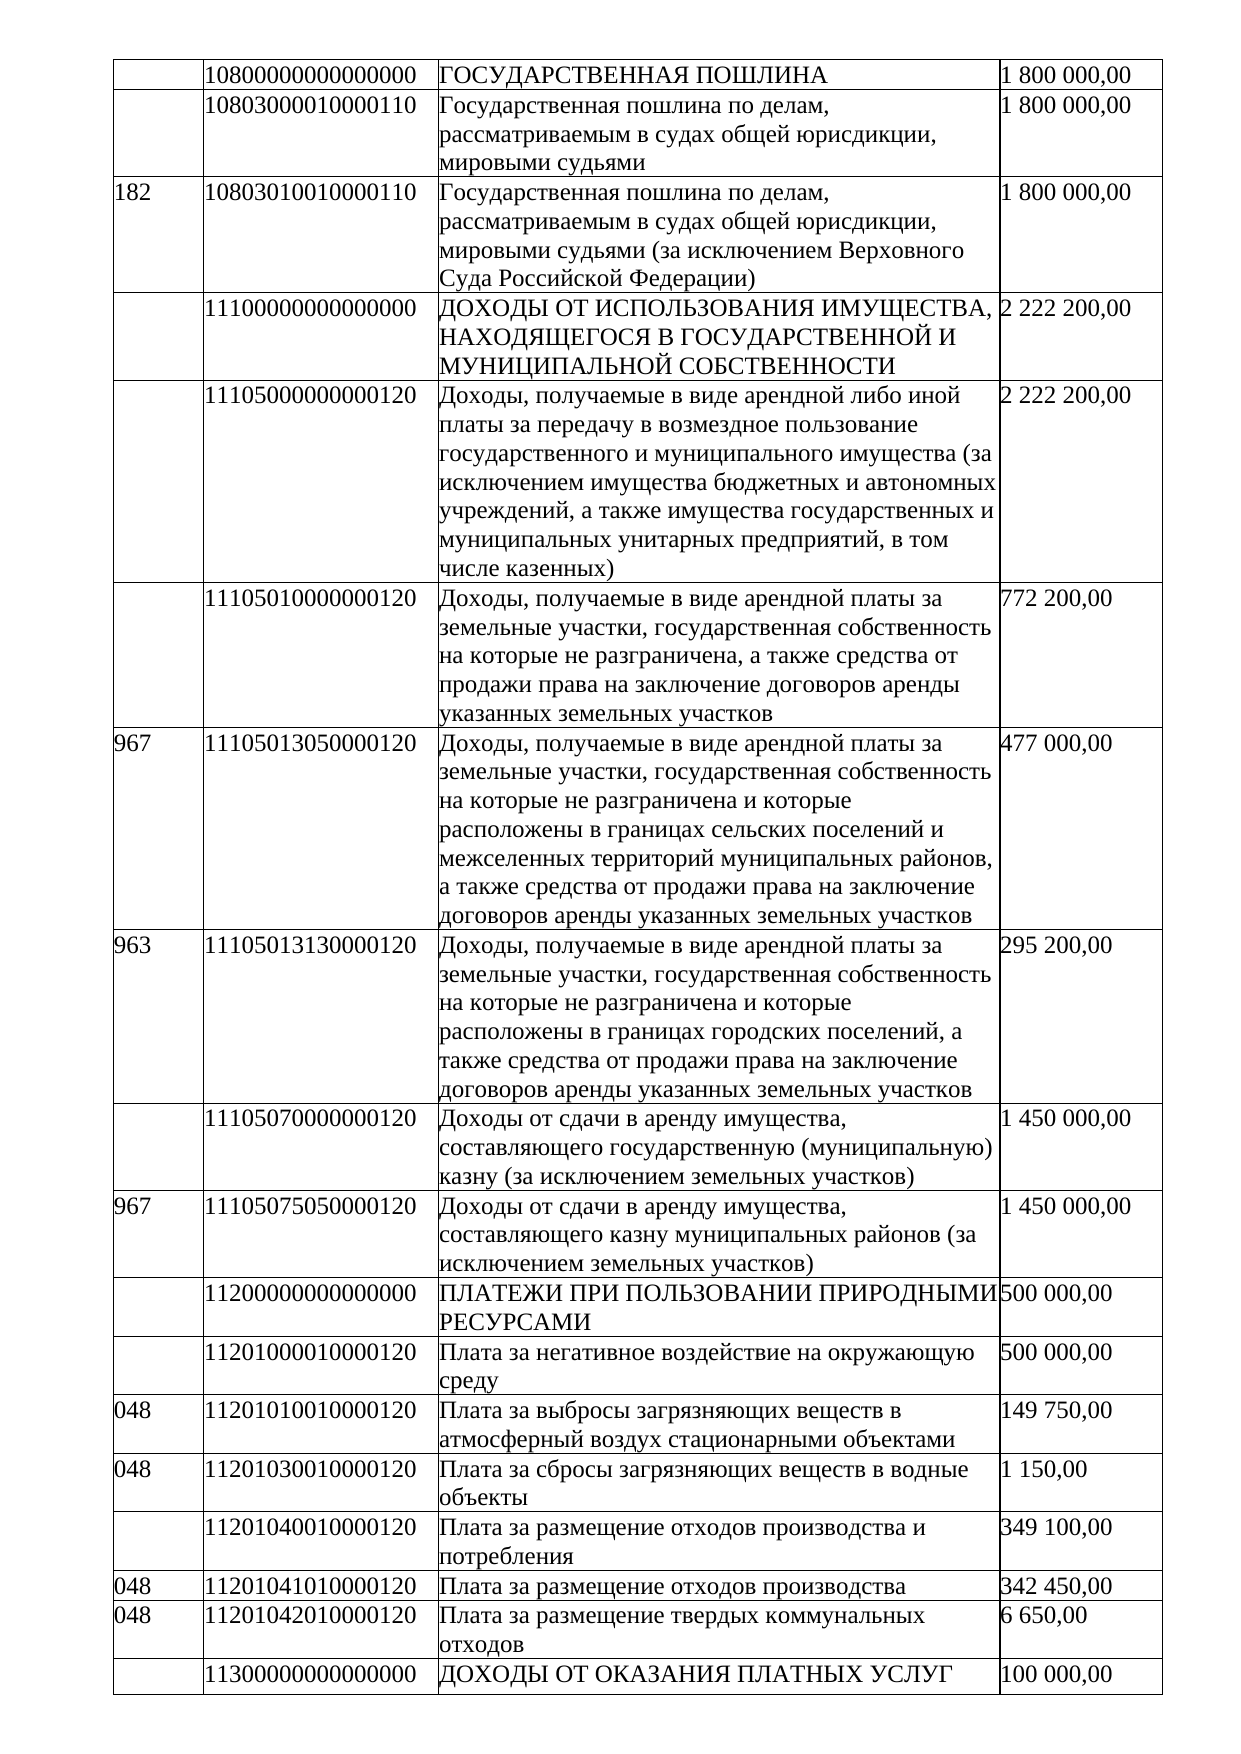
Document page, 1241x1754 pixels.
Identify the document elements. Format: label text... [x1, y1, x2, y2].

table_cell 048 [114, 1601, 203, 1658]
table_cell [114, 1278, 203, 1336]
table_cell 1 450 000,00 [1001, 1191, 1162, 1277]
table_cell 349 100,00 [1001, 1512, 1162, 1570]
table_cell 10800000000000000 [204, 60, 438, 89]
table_cell 1 800 000,00 [1001, 60, 1162, 89]
table_cell 2 222 200,00 [1001, 381, 1162, 582]
table_cell 11105010000000120 [204, 583, 438, 727]
table_cell ПЛАТЕЖИ ПРИ ПОЛЬЗОВАНИИ ПРИРОДНЫМИ РЕСУРСАМИ [439, 1278, 999, 1336]
table_cell 11200000000000000 [204, 1278, 438, 1336]
table_cell 11300000000000000 [204, 1659, 438, 1694]
table_cell 2 222 200,00 [1001, 293, 1162, 379]
table_cell [114, 1104, 203, 1190]
table_cell [114, 293, 203, 379]
table_cell [114, 1337, 203, 1394]
table_cell 11105000000000120 [204, 381, 438, 582]
table_cell Доходы, получаемые в виде арендной платы за земельные участки, государственная собственность на которые не разграничена и которые расположены в границах сельских поселений и межселенных территорий муниципальных районов, а также средства от продажи права на заключение договоров аренды указанных земельных участков [439, 728, 999, 929]
table_cell 772 200,00 [1001, 583, 1162, 727]
table_cell Доходы, получаемые в виде арендной платы за земельные участки, государственная собственность на которые не разграничена и которые расположены в границах городских поселений, а также средства от продажи права на заключение договоров аренды указанных земельных участков [439, 930, 999, 1102]
table_cell 1 800 000,00 [1001, 177, 1162, 292]
table_cell 11201042010000120 [204, 1601, 438, 1658]
table_cell Государственная пошлина по делам, рассматриваемым в судах общей юрисдикции, мировыми судьями (за исключением Верховного Суда Российской Федерации) [439, 177, 999, 292]
table_cell 182 [114, 177, 203, 292]
table_cell Плата за размещение твердых коммунальных отходов [439, 1601, 999, 1658]
table_cell Плата за размещение отходов производства и потребления [439, 1512, 999, 1570]
table_cell 500 000,00 [1001, 1278, 1162, 1336]
table_cell [114, 1512, 203, 1570]
table_cell 048 [114, 1571, 203, 1599]
table_cell 10803000010000110 [204, 90, 438, 176]
table_cell 477 000,00 [1001, 728, 1162, 929]
table_cell 11201040010000120 [204, 1512, 438, 1570]
table_cell 048 [114, 1454, 203, 1511]
table_cell Доходы от сдачи в аренду имущества, составляющего казну муниципальных районов (за исключением земельных участков) [439, 1191, 999, 1277]
table_cell [114, 1659, 203, 1694]
table_cell Плата за сбросы загрязняющих веществ в водные объекты [439, 1454, 999, 1511]
table_cell Государственная пошлина по делам, рассматриваемым в судах общей юрисдикции, мировыми судьями [439, 90, 999, 176]
table_cell Плата за выбросы загрязняющих веществ в атмосферный воздух стационарными объектами [439, 1395, 999, 1453]
table_cell 10803010010000110 [204, 177, 438, 292]
table_cell 6 650,00 [1001, 1601, 1162, 1658]
table_cell Плата за размещение отходов производства [439, 1571, 999, 1599]
table_cell 11201041010000120 [204, 1571, 438, 1599]
table_cell Доходы, получаемые в виде арендной либо иной платы за передачу в возмездное пользование государственного и муниципального имущества (за исключением имущества бюджетных и автономных учреждений, а также имущества государственных и муниципальных унитарных предприятий, в том числе казенных) [439, 381, 999, 582]
table_cell 1 450 000,00 [1001, 1104, 1162, 1190]
table_cell 1 150,00 [1001, 1454, 1162, 1511]
table_cell 1 800 000,00 [1001, 90, 1162, 176]
table_cell [114, 90, 203, 176]
table_cell ДОХОДЫ ОТ ИСПОЛЬЗОВАНИЯ ИМУЩЕСТВА, НАХОДЯЩЕГОСЯ В ГОСУДАРСТВЕННОЙ И МУНИЦИПАЛЬНОЙ СОБСТВЕННОСТИ [439, 293, 999, 379]
table_cell 963 [114, 930, 203, 1102]
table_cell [439, 1659, 999, 1694]
table_cell Доходы, получаемые в виде арендной платы за земельные участки, государственная собственность на которые не разграничена, а также средства от продажи права на заключение договоров аренды указанных земельных участков [439, 583, 999, 727]
table_cell ГОСУДАРСТВЕННАЯ ПОШЛИНА [439, 60, 999, 89]
table_cell 11201010010000120 [204, 1395, 438, 1453]
table_cell 11105013050000120 [204, 728, 438, 929]
table_cell 11100000000000000 [204, 293, 438, 379]
table_cell [114, 381, 203, 582]
table_cell 11201000010000120 [204, 1337, 438, 1394]
table_cell 342 450,00 [1001, 1571, 1162, 1599]
table_cell 967 [114, 728, 203, 929]
table_cell 11201030010000120 [204, 1454, 438, 1511]
table_cell 967 [114, 1191, 203, 1277]
table_cell Доходы от сдачи в аренду имущества, составляющего государственную (муниципальную) казну (за исключением земельных участков) [439, 1104, 999, 1190]
table_cell 500 000,00 [1001, 1337, 1162, 1394]
table_cell 048 [114, 1395, 203, 1453]
table_cell Плата за негативное воздействие на окружающую среду [439, 1337, 999, 1394]
table_cell [114, 60, 203, 89]
table_cell 11105013130000120 [204, 930, 438, 1102]
table_cell 11105075050000120 [204, 1191, 438, 1277]
table_cell [114, 583, 203, 727]
table_cell 11105070000000120 [204, 1104, 438, 1190]
table_cell 295 200,00 [1001, 930, 1162, 1102]
table_cell 149 750,00 [1001, 1395, 1162, 1453]
table_cell 100 000,00 [1001, 1659, 1162, 1694]
